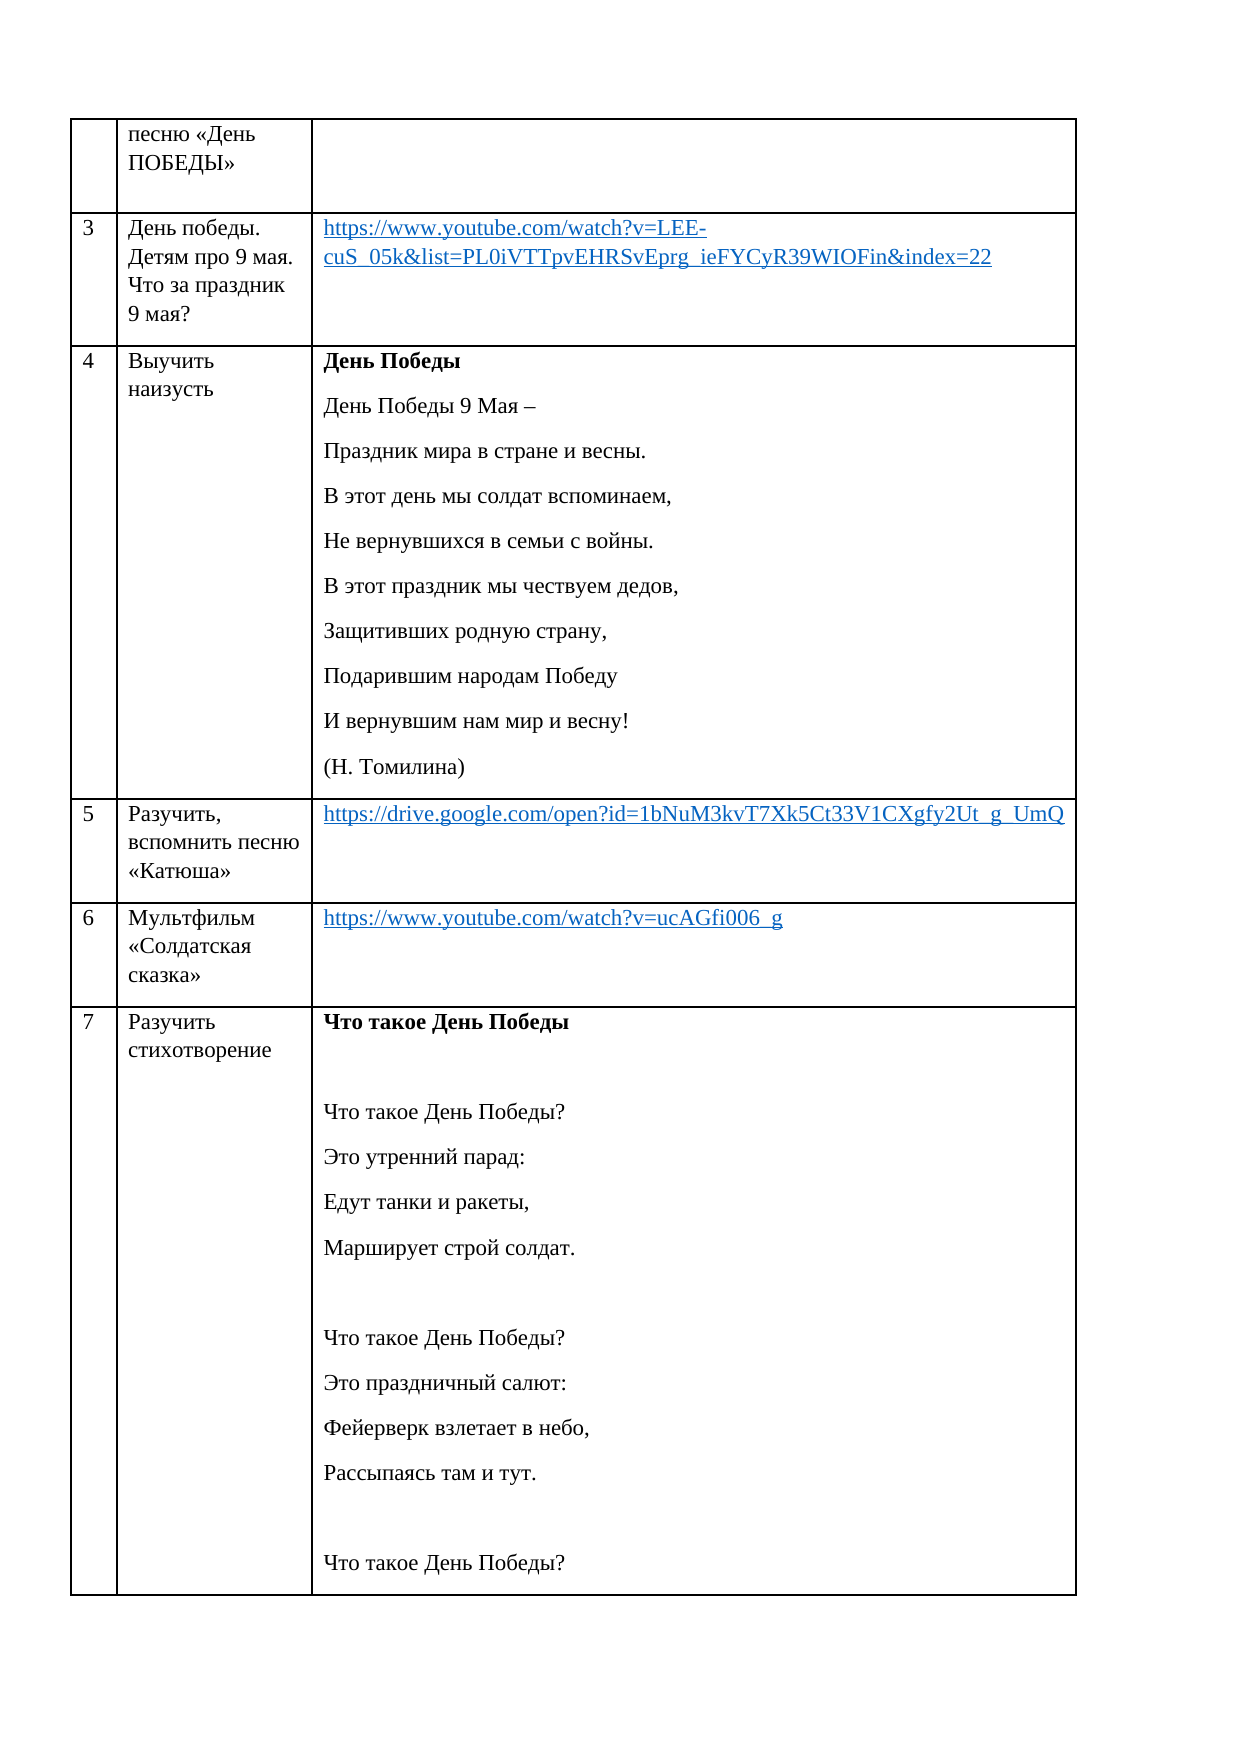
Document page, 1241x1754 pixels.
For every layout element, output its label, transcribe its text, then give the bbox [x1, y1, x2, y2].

table_cell 6 [72, 904, 116, 1006]
table_cell https://drive.google.com/open?id=1bNuM3kvT7Xk5Ct33V1CXgfy2Ut_g_UmQ [313, 800, 1075, 902]
table_cell День Победы День Победы 9 Мая – Праздник мира в стране и весны. В этот день мы солдат вспоминаем, Не вернувшихся в семьи с войны. В этот праздник мы чествуем дедов, Защитивших родную страну, Подарившим народам Победу И вернувшим нам мир и весну! (Н. Томилина) [313, 347, 1075, 798]
table_cell https://www.youtube.com/watch?v=ucAGfi006_g [313, 904, 1075, 1006]
table_cell Мультфильм «Солдатская сказка» [118, 904, 311, 1006]
table_cell Выучить наизусть [118, 347, 311, 798]
table_cell https://www.youtube.com/watch?v=LEE-cuS_05k&list=PL0iVTTpvEHRSvEprg_ieFYCyR39WIOFin&index=22 [313, 214, 1075, 345]
table_cell 3 [72, 214, 116, 345]
table_cell 4 [72, 347, 116, 798]
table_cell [118, 1008, 311, 1594]
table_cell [118, 120, 311, 212]
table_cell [313, 120, 1075, 212]
table_cell 7 [72, 1008, 116, 1594]
table_cell 5 [72, 800, 116, 902]
table_cell 2 [72, 120, 116, 212]
table_cell День победы. Детям про 9 мая. Что за праздник 9 мая? [118, 214, 311, 345]
table_cell Разучить, вспомнить песню «Катюша» [118, 800, 311, 902]
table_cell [313, 1008, 1075, 1594]
